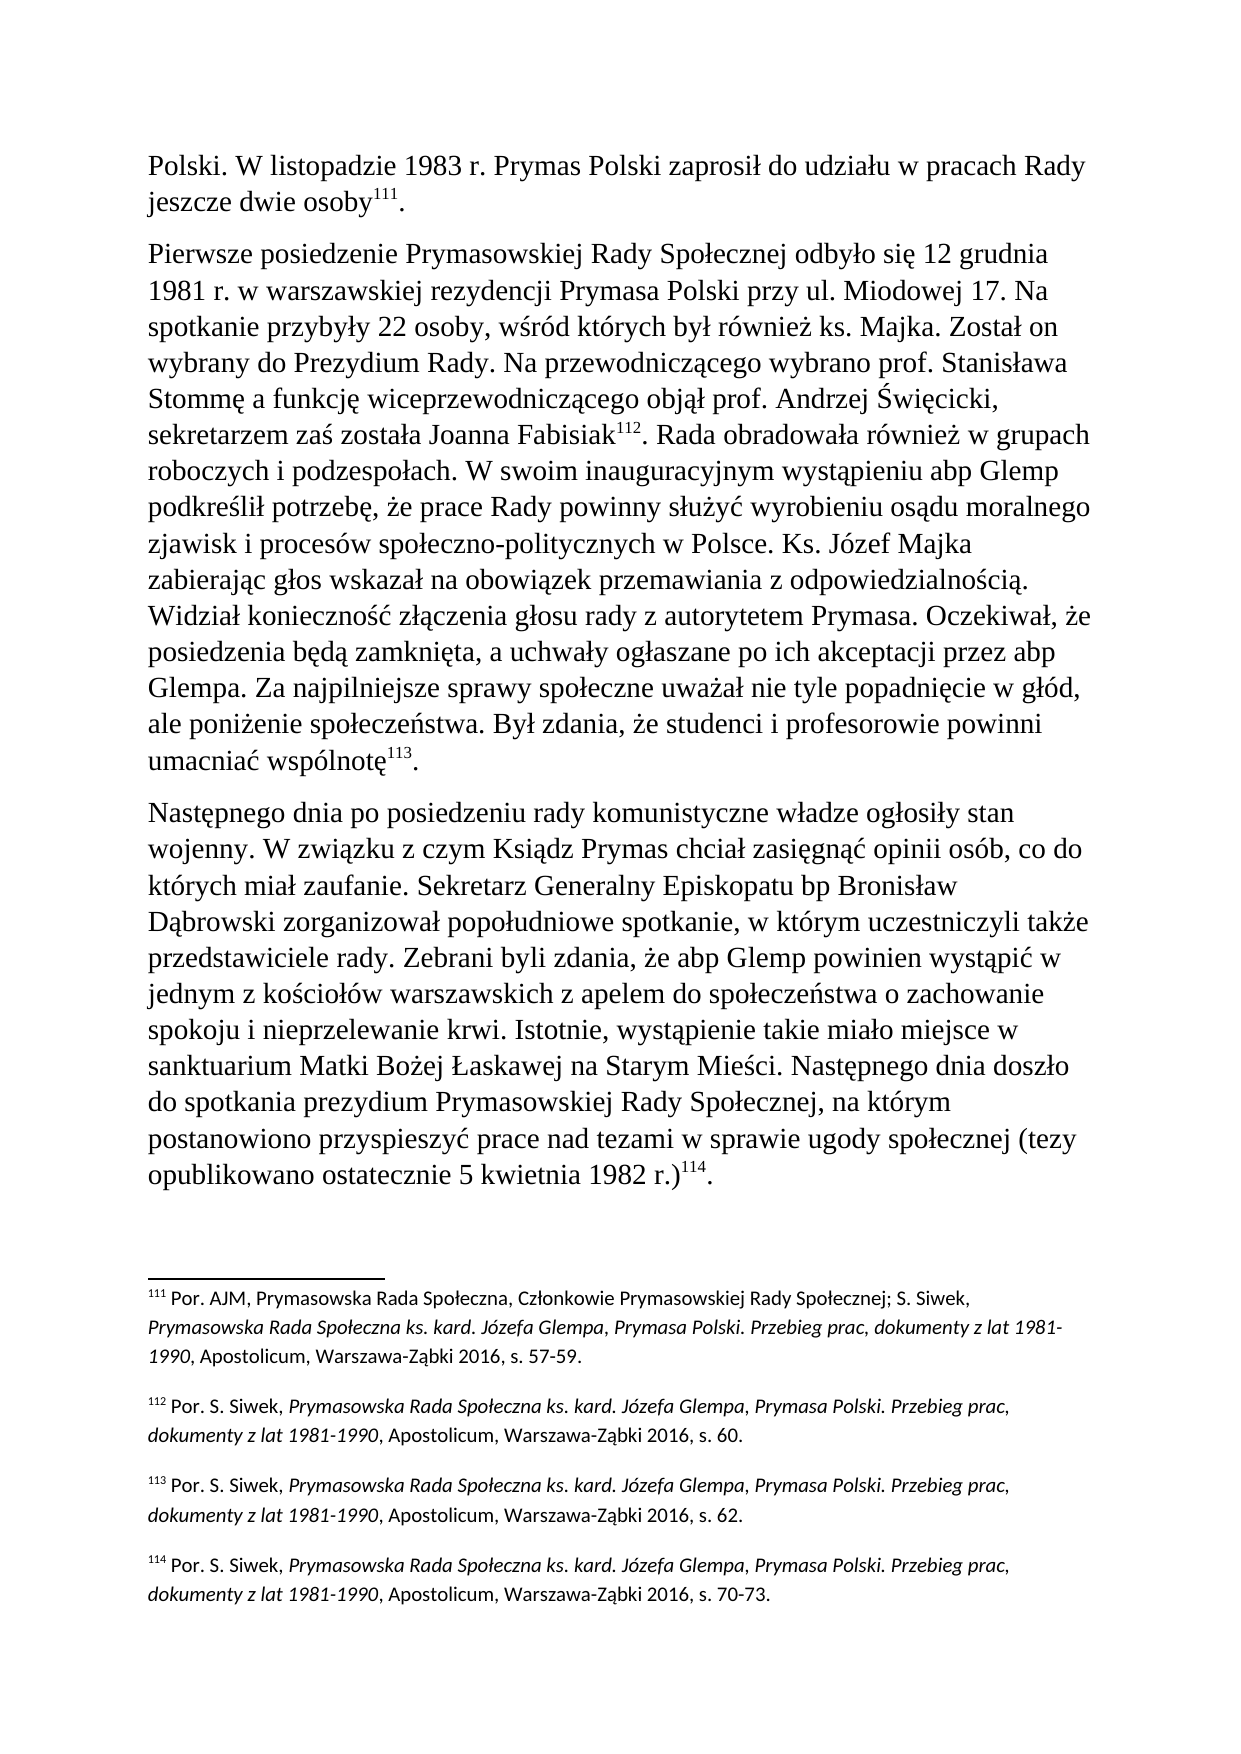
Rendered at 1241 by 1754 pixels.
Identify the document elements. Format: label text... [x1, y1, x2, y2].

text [148, 148, 1093, 217]
text Następnego dnia po posiedzeniu rady komunistyczne władze ogłosiły stan wojenny. W związku z czym Ksiądz Prymas chciał zasięgnąć opinii osób, co do których miał zaufanie. Sekretarz Generalny Episkopatu bp Bronisław Dąbrowski zorganizował popołudniowe spotkanie, w którym uczestniczyli także przedstawiciele rady. Zebrani byli zdania, że abp Glemp powinien wystąpić w jednym z kościołów warszawskich z apelem do społeczeństwa o zachowanie spokoju i nieprzelewanie krwi. Istotnie, wystąpienie takie miało miejsce w sanktuarium Matki Bożej Łaskawej na Starym Mieści. Następnego dnia doszło do spotkania prezydium Prymasowskiej Rady Społecznej, na którym postanowiono przyspieszyć prace nad tezami w sprawie ugody społecznej (tezy opublikowano ostatecznie 5 kwietnia 1982 r.). [148, 795, 1093, 1190]
text Pierwsze posiedzenie Prymasowskiej Rady Społecznej odbyło się 12 grudnia 1981 r. w warszawskiej rezydencji Prymasa Polski przy ul. Miodowej 17. Na spotkanie przybyły 22 osoby, wśród których był również ks. Majka. Został on wybrany do Prezydium Rady. Na przewodniczącego wybrano prof. Stanisława Stommę a funkcję wiceprzewodniczącego objął prof. Andrzej Święcicki, sekretarzem zaś została Joanna Fabisiak. Rada obradowała również w grupach roboczych i podzespołach. W swoim inauguracyjnym wystąpieniu abp Glemp podkreślił potrzebę, że prace Rady powinny służyć wyrobieniu osądu moralnego zjawisk i procesów społeczno-politycznych w Polsce. Ks. Józef Majka zabierając głos wskazał na obowiązek przemawiania z odpowiedzialnością. Widział konieczność złączenia głosu rady z autorytetem Prymasa. Oczekiwał, że posiedzenia będą zamknięta, a uchwały ogłaszane po ich akceptacji przez abp Glempa. Za najpilniejsze sprawy społeczne uważał nie tyle popadnięcie w głód, ale poniżenie społeczeństwa. Był zdania, że studenci i profesorowie powinni umacniać wspólnotę. [148, 237, 1093, 776]
